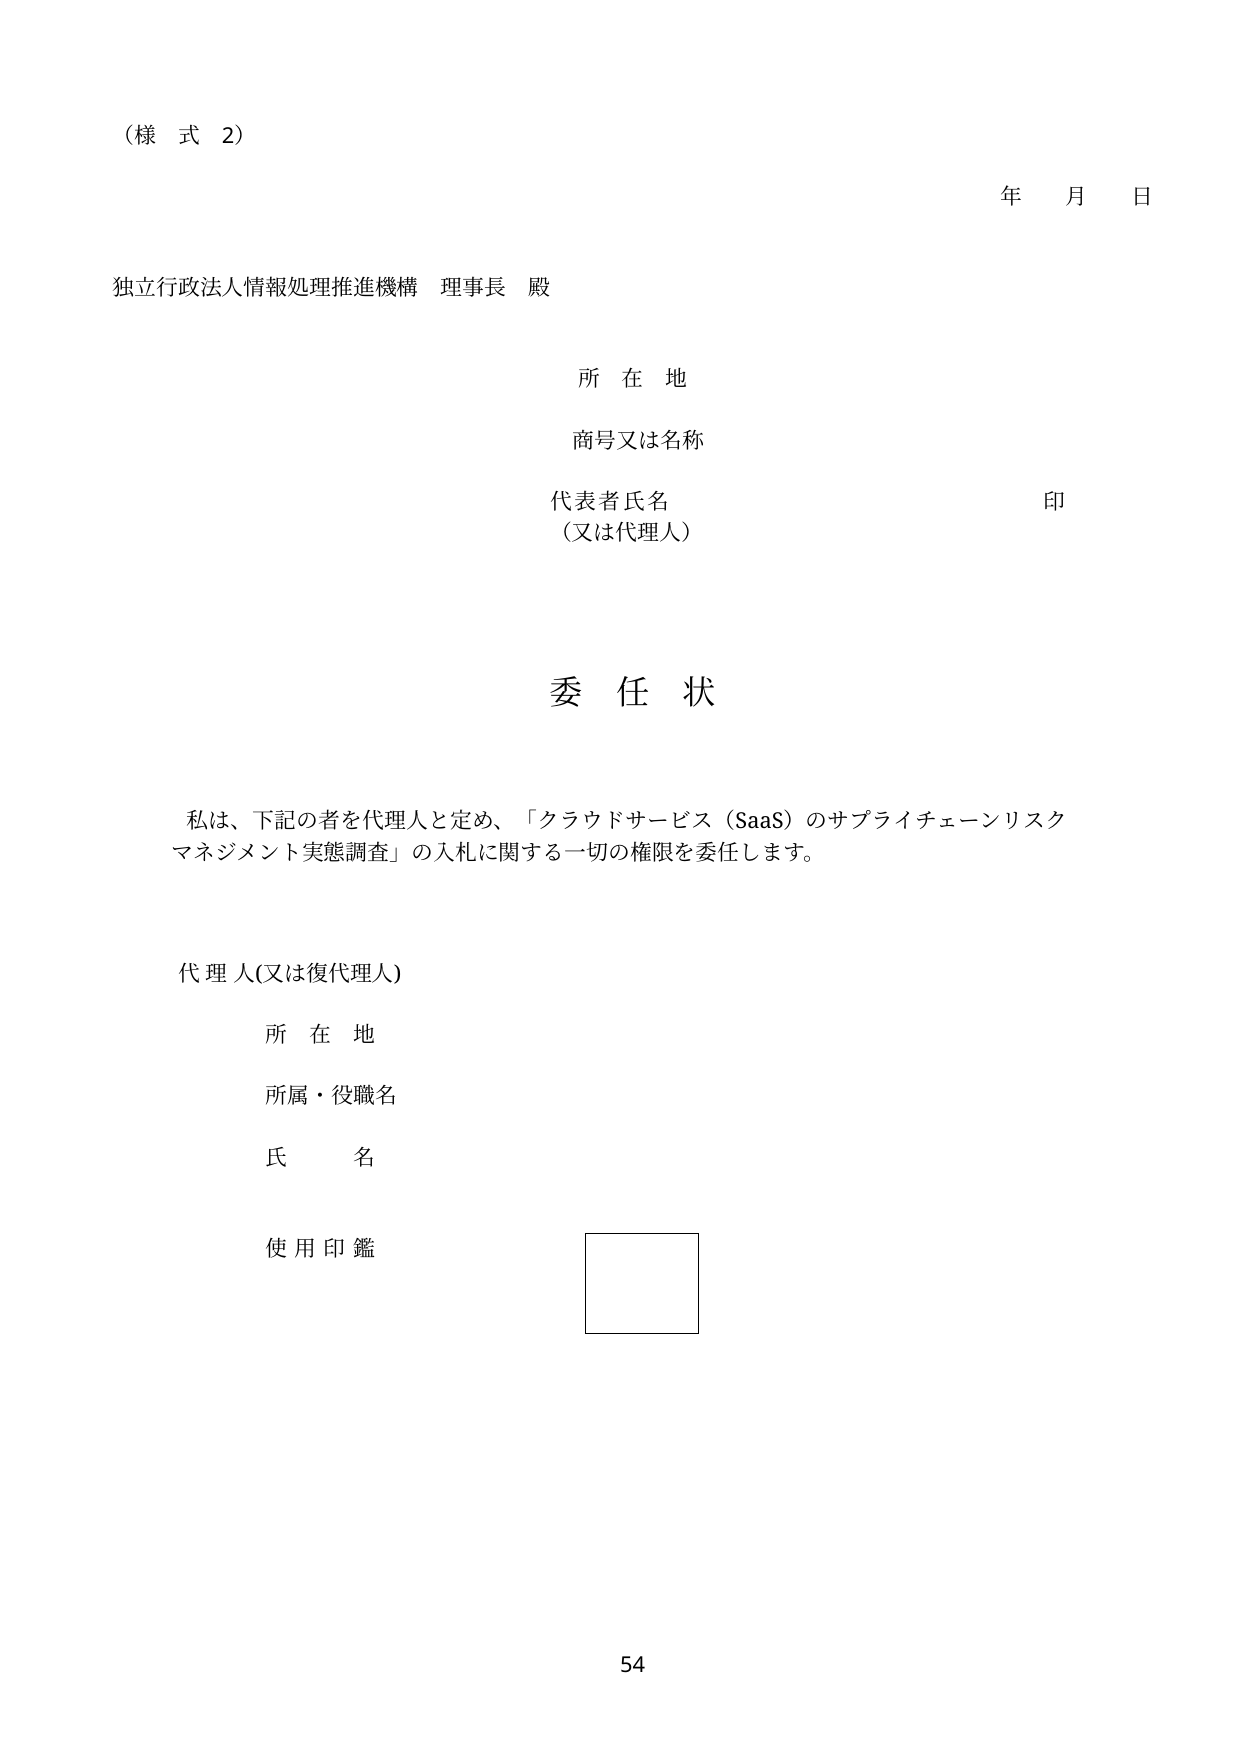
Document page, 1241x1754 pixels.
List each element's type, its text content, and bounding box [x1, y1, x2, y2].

text 私は、下記の者を代理人と定め、「クラウドサービス（SaaS）のサプライチェーンリスクマネジメント実態調査」の入札に関する一切の権限を委任します。 [171, 803, 1067, 866]
text （様 式 2） [112, 118, 1153, 150]
text （又は代理人） [112, 516, 1153, 547]
text 商号又は名称 [112, 423, 1153, 454]
text 所 在 地 [112, 362, 1153, 393]
text 使用印鑑 [112, 1231, 1153, 1262]
table_header [586, 1234, 698, 1333]
text 所 在 地 [112, 1017, 1153, 1049]
text 独立行政法人情報処理推進機構 理事長 殿 [112, 271, 1153, 302]
text 所属・役職名 [112, 1078, 1153, 1110]
text 年 月 日 [112, 179, 1153, 211]
text 代 理 人(又は復代理人) [112, 956, 1153, 987]
text 代表者氏名 印 [112, 484, 1153, 516]
text 委 任 状 [112, 666, 1153, 714]
text 氏 名 [112, 1140, 1153, 1171]
